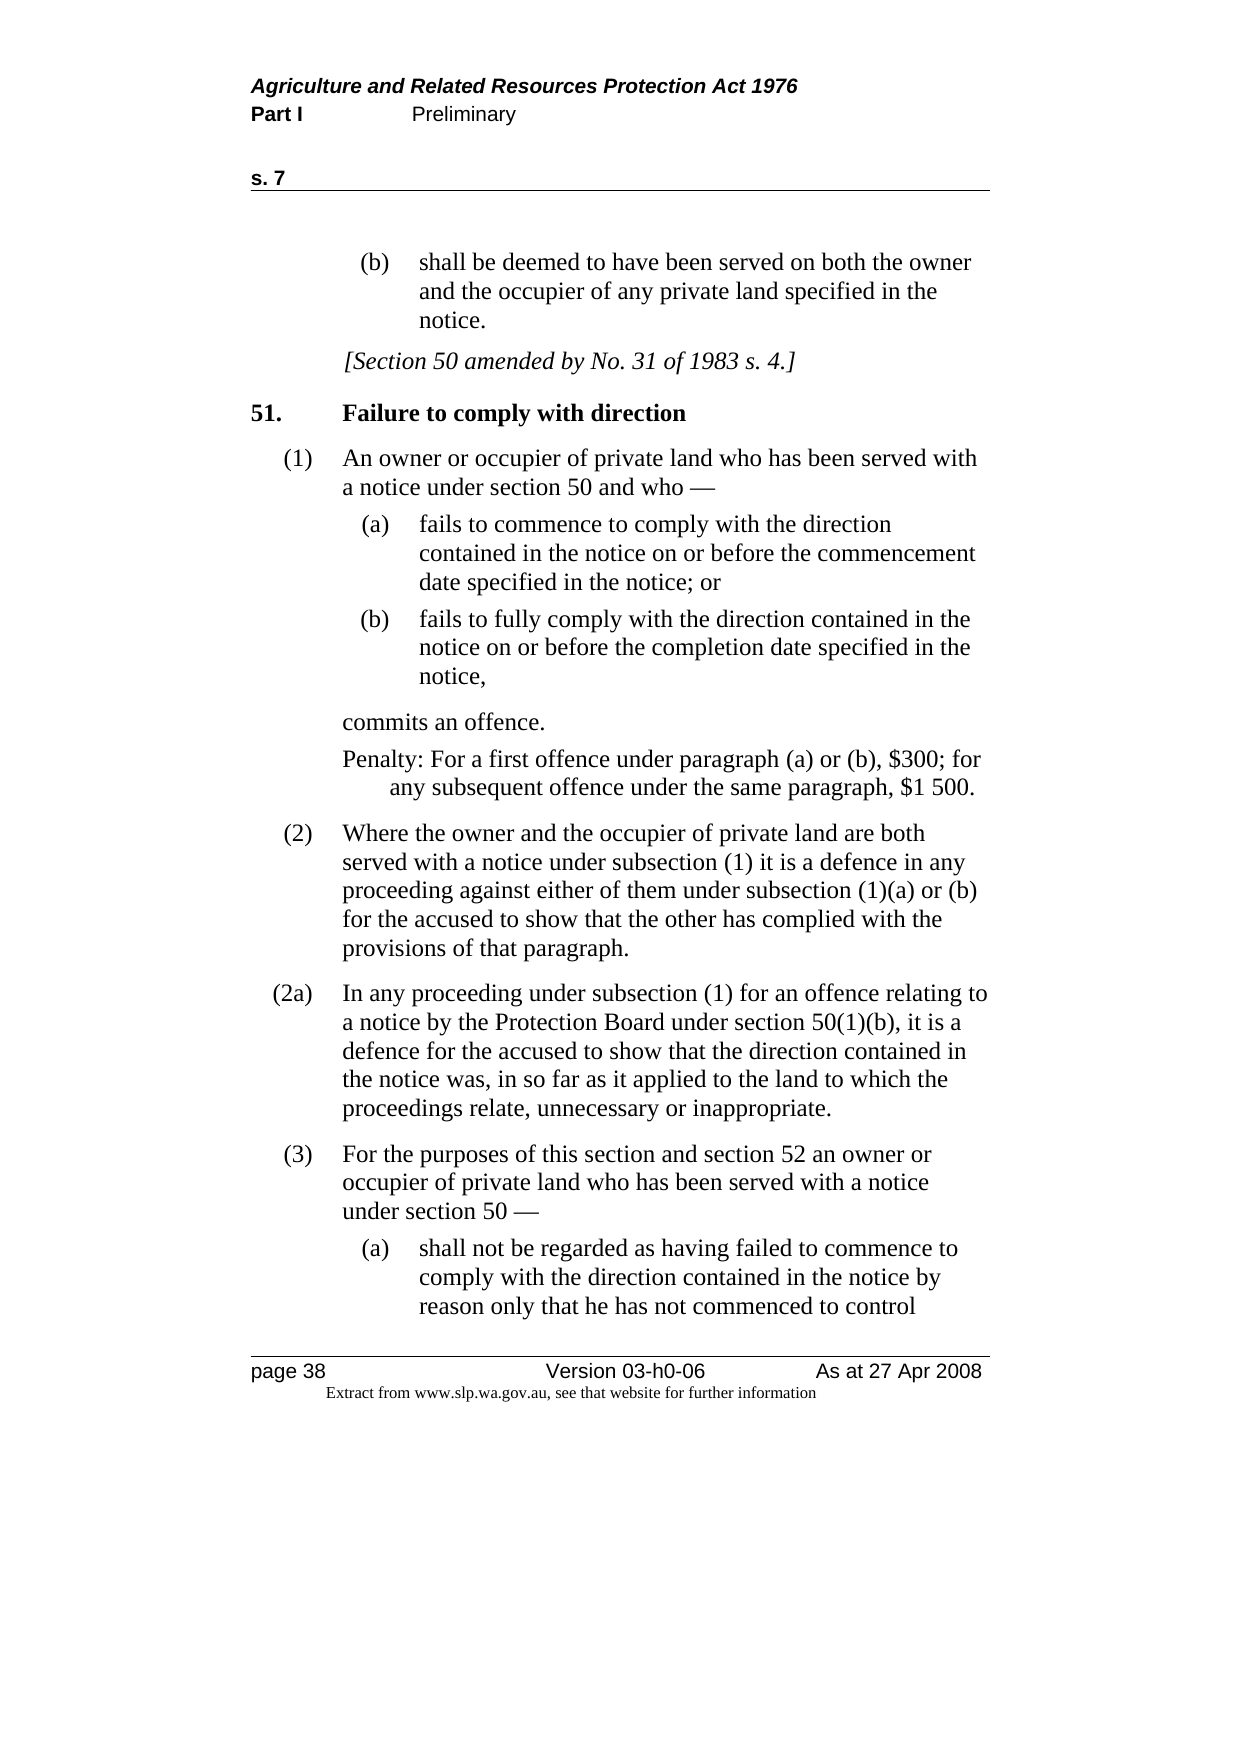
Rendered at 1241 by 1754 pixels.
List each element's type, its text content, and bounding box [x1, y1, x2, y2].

text (b) fails to fully comply with the direction contained in the notice on or before the completion date specified in the notice, [251, 604, 990, 690]
text commits an offence. [251, 707, 990, 735]
text [Section 50 amended by No. 31 of 1983 s. 4.] [251, 346, 990, 375]
text (3) For the purposes of this section and section 52 an owner or occupier of private land who has been served with a notice under section 50 — [251, 1139, 990, 1225]
text (2) Where the owner and the occupier of private land are both served with a notice under subsection (1) it is a defence in any proceeding against either of them under subsection (1)(a) or (b) for the accused to show that the other has complied with the provisions of that paragraph. [251, 818, 990, 962]
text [251, 1233, 990, 1319]
text (1) An owner or occupier of private land who has been served with a notice under section 50 and who — [251, 443, 990, 501]
subtitle 51. Failure to comply with direction [251, 398, 990, 427]
text Penalty: For a first offence under paragraph (a) or (b), $300; for any subsequent offence under the same paragraph, $1 500. [251, 744, 990, 801]
text (a) fails to commence to comply with the direction contained in the notice on or before the commencement date specified in the notice; or [251, 509, 990, 595]
text (b) shall be deemed to have been served on both the owner and the occupier of any private land specified in the notice. [251, 247, 990, 334]
text (2a) In any proceeding under subsection (1) for an offence relating to a notice by the Protection Board under section 50(1)(b), it is a defence for the accused to show that the direction contained in the notice was, in so far as it applied to the land to which the proceedings relate, unnecessary or inappropriate. [251, 978, 990, 1122]
